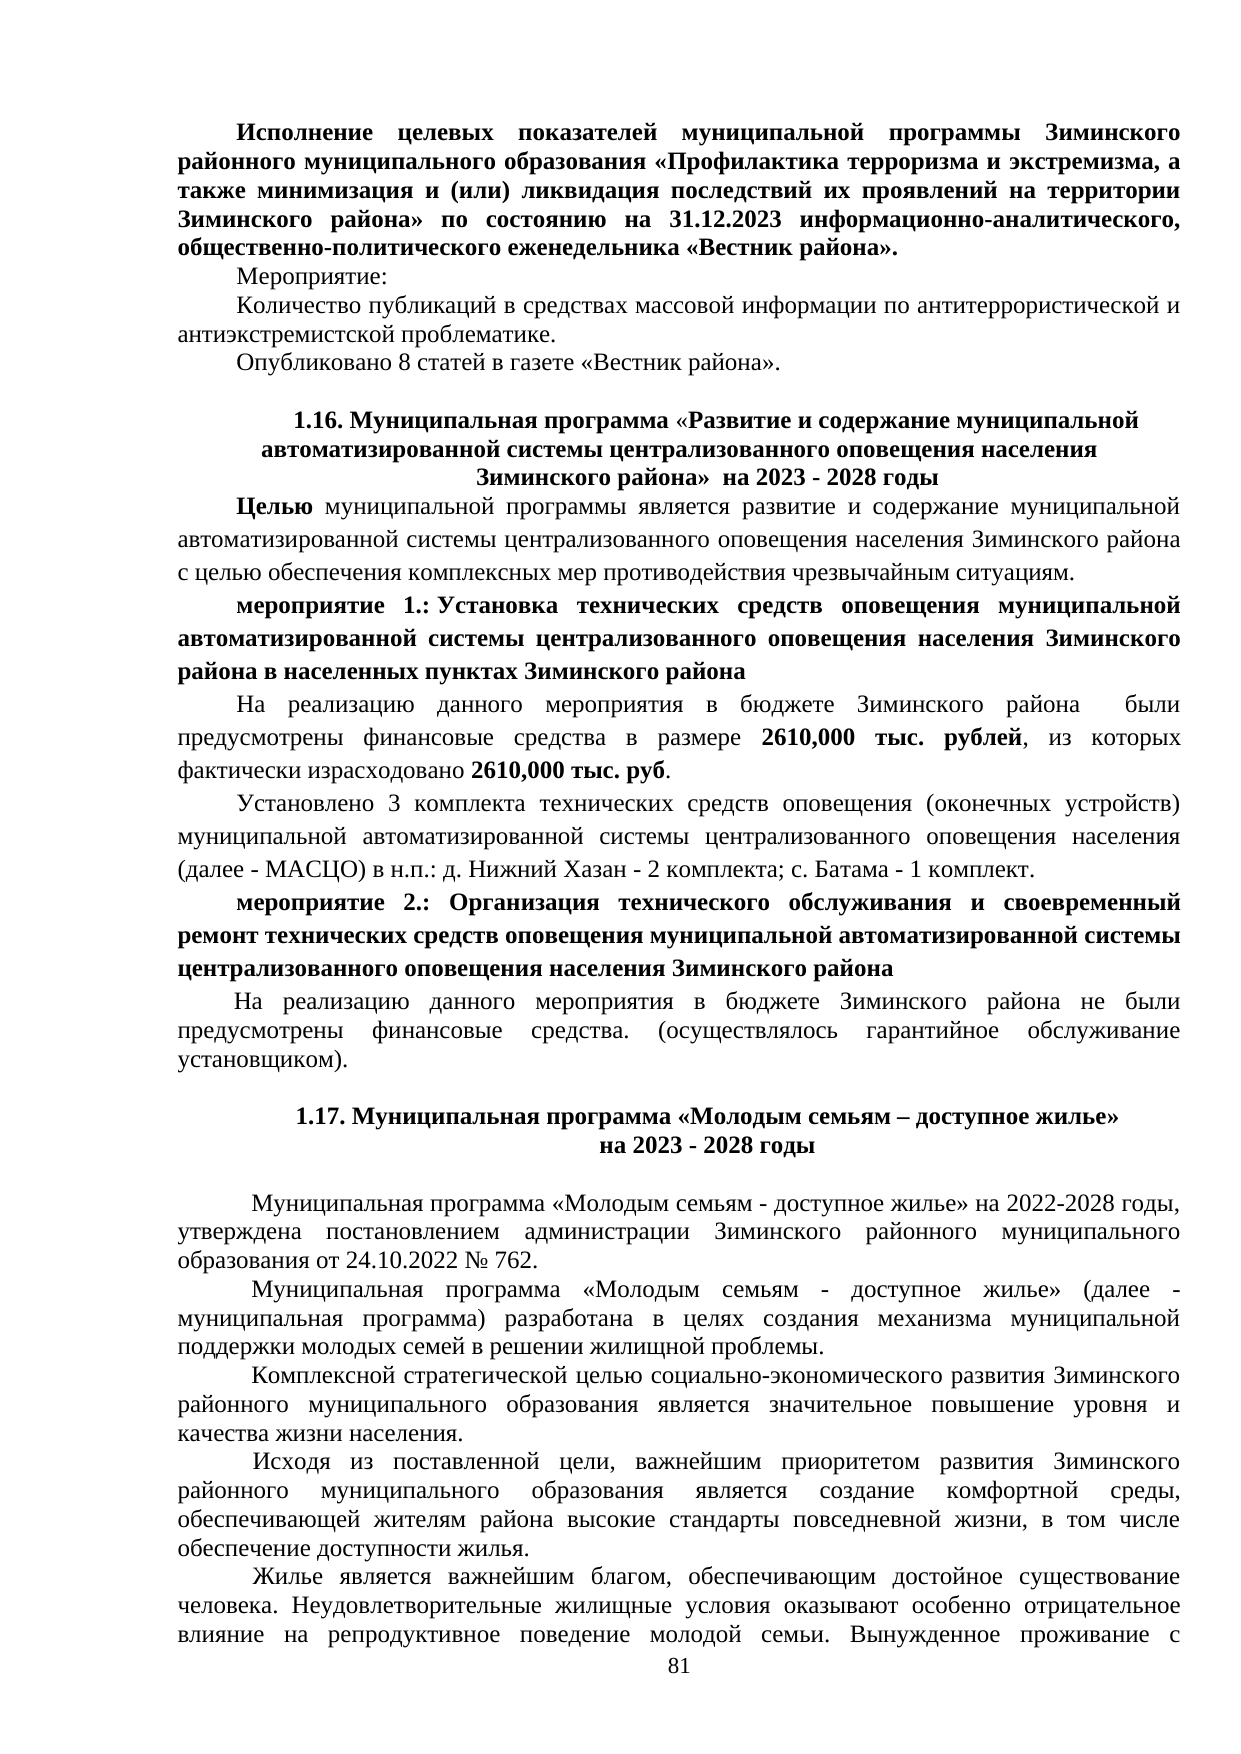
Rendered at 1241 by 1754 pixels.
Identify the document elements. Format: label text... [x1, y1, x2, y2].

text Комплексной стратегической целью социально-экономического развития Зиминского районного муниципального образования является значительное повышение уровня и качества жизни населения. [177, 1360, 1181, 1446]
text Целью муниципальной программы является развитие и содержание муниципальной автоматизированной системы централизованного оповещения населения Зиминского района с целью обеспечения комплексных мер противодействия чрезвычайным ситуациям. [177, 491, 1181, 586]
text На реализацию данного мероприятия в бюджете Зиминского района не были предусмотрены финансовые средства. (осуществлялось гарантийное обслуживание установщиком). [177, 986, 1181, 1073]
text Установлено 3 комплекта технических средств оповещения (оконечных устройств) муниципальной автоматизированной системы централизованного оповещения населения (далее - МАСЦО) в н.п.: д. Нижний Хазан - 2 комплекта; с. Батама - 1 комплект. [177, 788, 1181, 821]
text На реализацию данного мероприятия в бюджете Зиминского района были предусмотрены финансовые средства в размере 2610,000 тыс. рублей, из которых фактически израсходовано 2610,000 тыс. руб. [177, 689, 1181, 784]
text 1.17. Муниципальная программа «Молодым семьям – доступное жилье» [177, 1101, 1181, 1130]
text Мероприятие: [177, 261, 1181, 290]
text Муниципальная программа «Молодым семьям - доступное жилье» на 2022-2028 годы, утверждена постановлением администрации Зиминского районного муниципального образования от 24.10.2022 № 762. [177, 1188, 1181, 1274]
text Исполнение целевых показателей муниципальной программы Зиминского районного муниципального образования «Профилактика терроризма и экстремизма, а также минимизация и (или) ликвидация последствий их проявлений на территории Зиминского района» по состоянию на 31.12.2023 информационно-аналитического, общественно-политического еженедельника «Вестник района». [177, 117, 1181, 261]
text Муниципальная программа «Молодым семьям - доступное жилье» (далее - муниципальная программа) разработана в целях создания механизма муниципальной поддержки молодых семей в решении жилищной проблемы. [177, 1274, 1181, 1360]
text Исходя из поставленной цели, важнейшим приоритетом развития Зиминского районного муниципального образования является создание комфортной среды, обеспечивающей жителям района высокие стандарты повседневной жизни, в том числе обеспечение доступности жилья. [177, 1446, 1181, 1561]
text Установлено 3 комплекта технических средств оповещения (оконечных устройств) муниципальной автоматизированной системы централизованного оповещения населения (далее - МАСЦО) в н.п.: д. Нижний Хазан - 2 комплекта; с. Батама - 1 комплект. [177, 850, 1181, 883]
text Количество публикаций в средствах массовой информации по антитеррористической и антиэкстремистской проблематике. [177, 290, 1181, 347]
text 1.16. Муниципальная программа «Развитие и содержание муниципальной автоматизированной системы централизованного оповещения населения [177, 405, 1181, 462]
text на 2023 - 2028 годы [177, 1130, 1181, 1159]
text Опубликовано 8 статей в газете «Вестник района». [177, 347, 1181, 376]
text мероприятие 1.: Установка технических средств оповещения муниципальной автоматизированной системы централизованного оповещения населения Зиминского района в населенных пунктах Зиминского района [177, 590, 1181, 685]
text мероприятие 2.: Организация технического обслуживания и своевременный ремонт технических средств оповещения муниципальной автоматизированной системы централизованного оповещения населения Зиминского района [177, 887, 1181, 982]
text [177, 1561, 1181, 1648]
text Зиминского района» на 2023 - 2028 годы [177, 462, 1181, 491]
